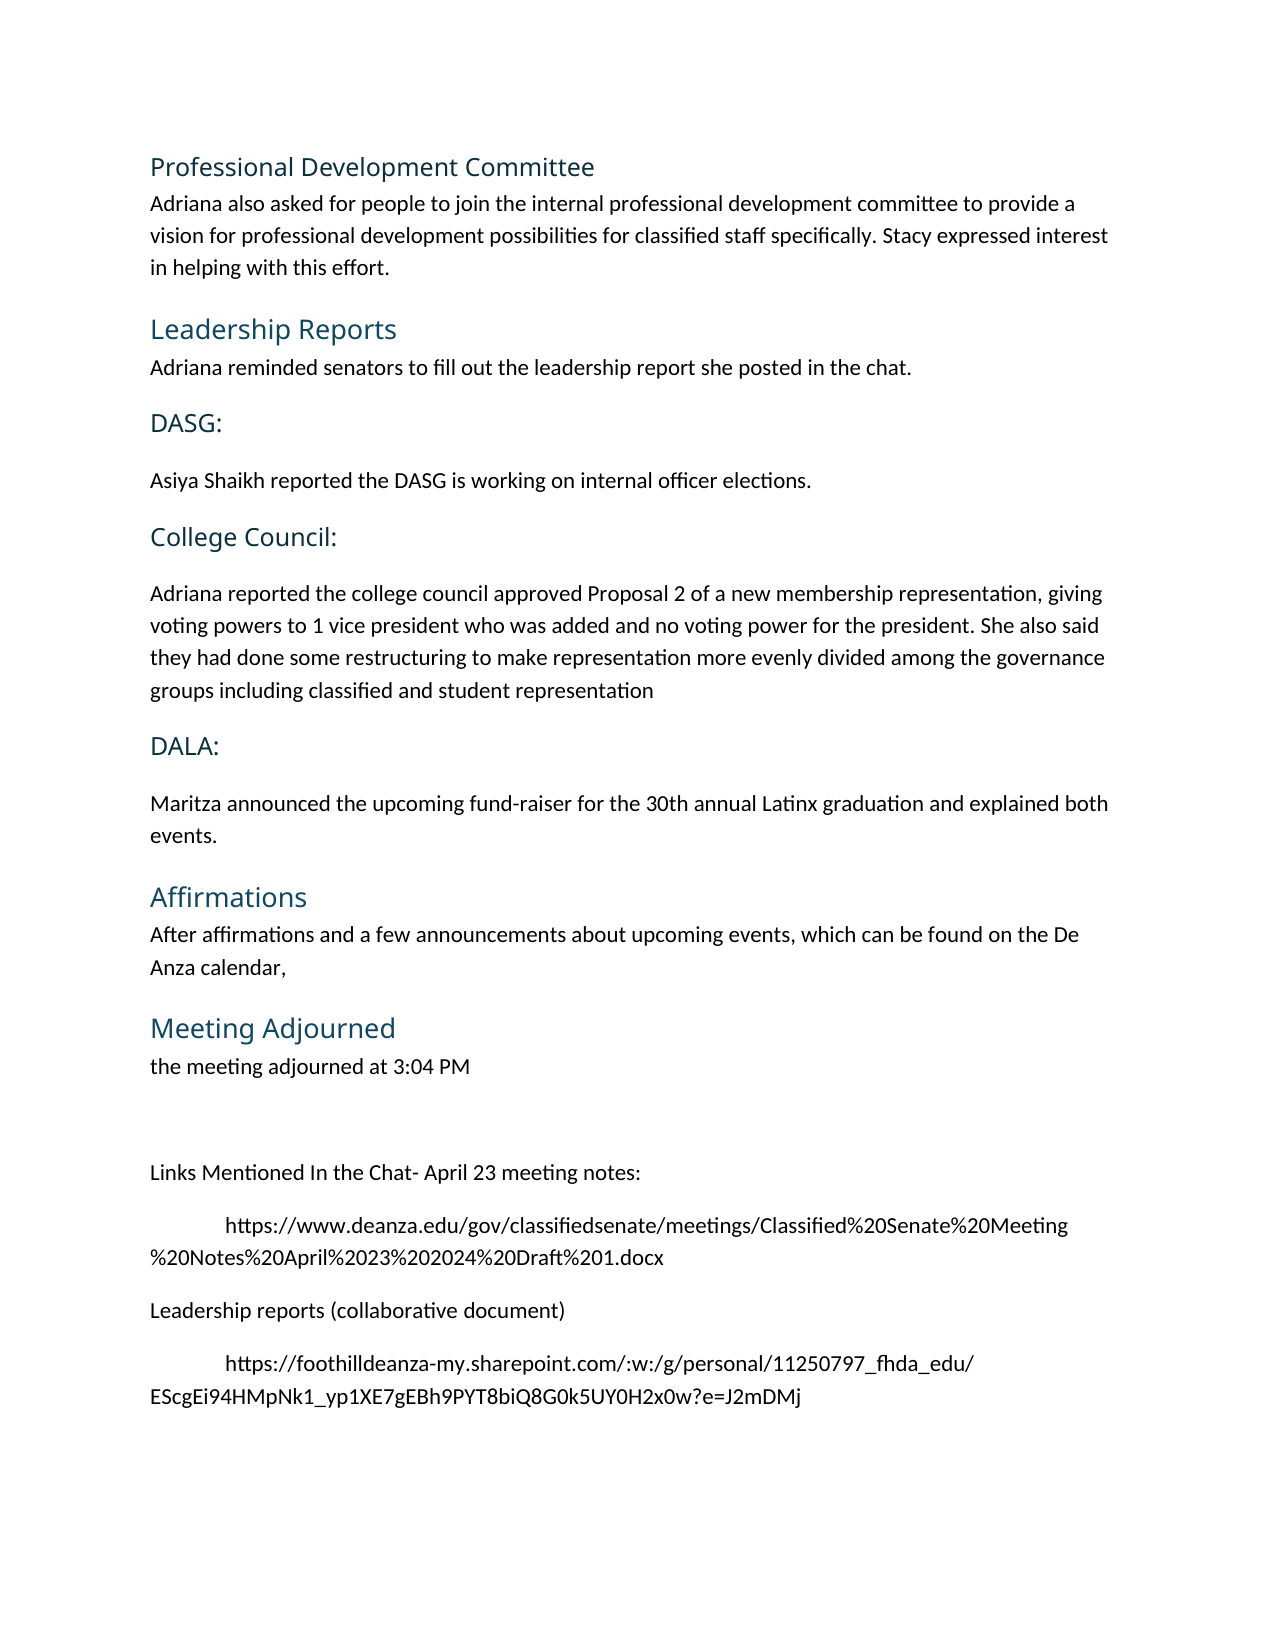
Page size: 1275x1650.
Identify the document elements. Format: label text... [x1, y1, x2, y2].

text Adriana reported the college council approved Proposal 2 of a new membership representation, giving voting powers to 1 vice president who was added and no voting power for the president. She also said they had done some restructuring to make representation more evenly divided among the governance groups including classified and student representation [150, 579, 1125, 704]
text https://foothilldeanza-my.sharepoint.com/:w:/g/personal/11250797_fhda_edu/EScgEi94HMpNk1_yp1XE7gEBh9PYT8biQ8G0k5UY0H2x0w?e=J2mDMj [150, 1349, 1125, 1410]
text After affirmations and a few announcements about upcoming events, which can be found on the De Anza calendar, [150, 921, 1125, 981]
text https://www.deanza.edu/gov/classifiedsenate/meetings/Classified%20Senate%20Meeting%20Notes%20April%2023%202024%20Draft%201.docx [150, 1211, 1125, 1272]
text Maritza announced the upcoming fund-raiser for the 30th annual Latinx graduation and explained both events. [150, 789, 1125, 849]
subtitle Affirmations [150, 878, 1125, 915]
text the meeting adjourned at 3:04 PM [150, 1052, 1125, 1080]
subtitle Leadership Reports [150, 311, 1125, 348]
text Links Mentioned In the Chat- April 23 meeting notes: [150, 1158, 1125, 1186]
text Adriana reminded senators to fill out the leadership report she posted in the chat. [150, 353, 1125, 381]
text Leadership reports (collaborative document) [150, 1297, 1125, 1324]
subtitle Meeting Adjourned [150, 1010, 1125, 1047]
text Adriana also asked for people to join the internal professional development committee to provide a vision for professional development possibilities for classified staff specifically. Stacy expressed interest in helping with this effort. [150, 189, 1125, 282]
text DALA: [150, 729, 1125, 763]
text Asiya Shaikh reported the DASG is working on internal officer elections. [150, 466, 1125, 494]
text College Council: [150, 519, 1125, 553]
subtitle Professional Development Committee [150, 150, 1125, 184]
text DASG: [150, 406, 1125, 440]
